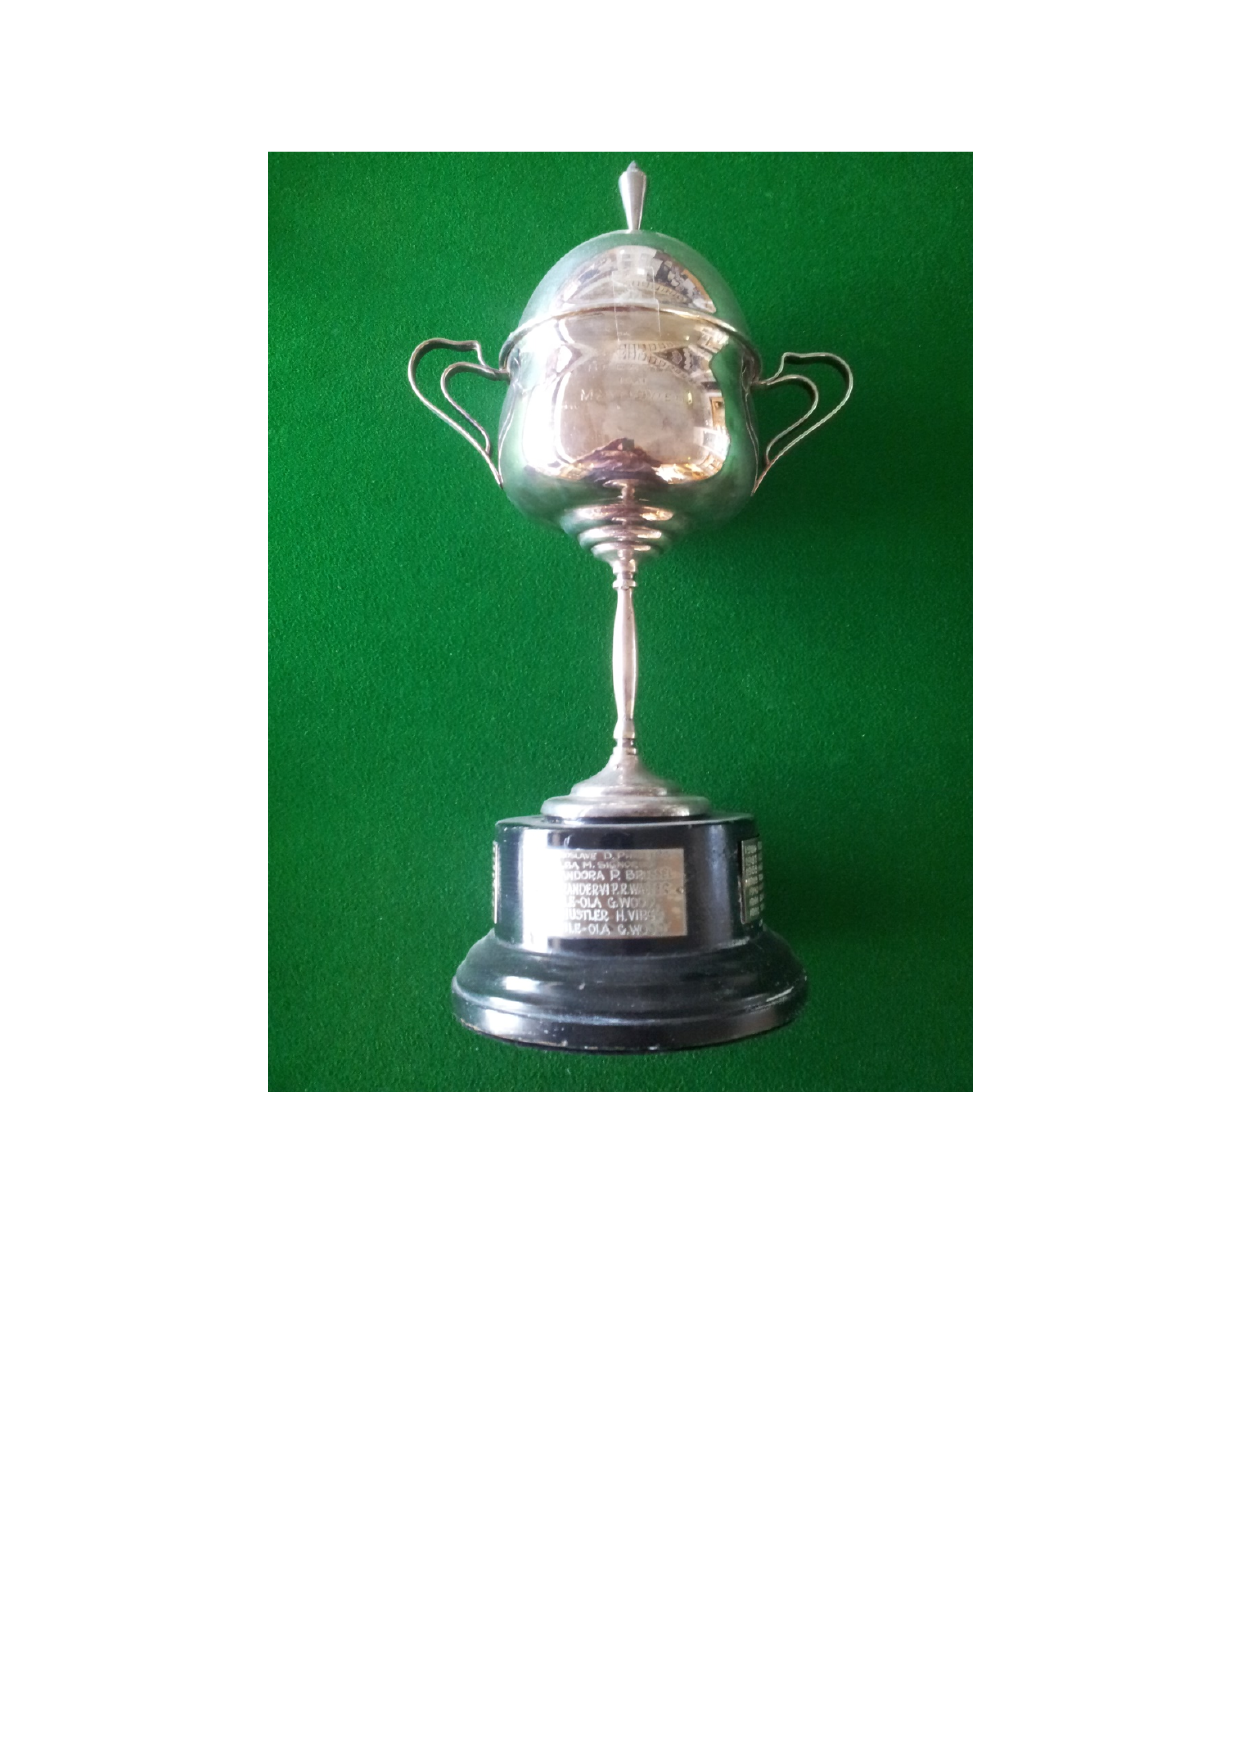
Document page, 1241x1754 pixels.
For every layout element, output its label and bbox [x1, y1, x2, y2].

picture [268, 153, 973, 1091]
